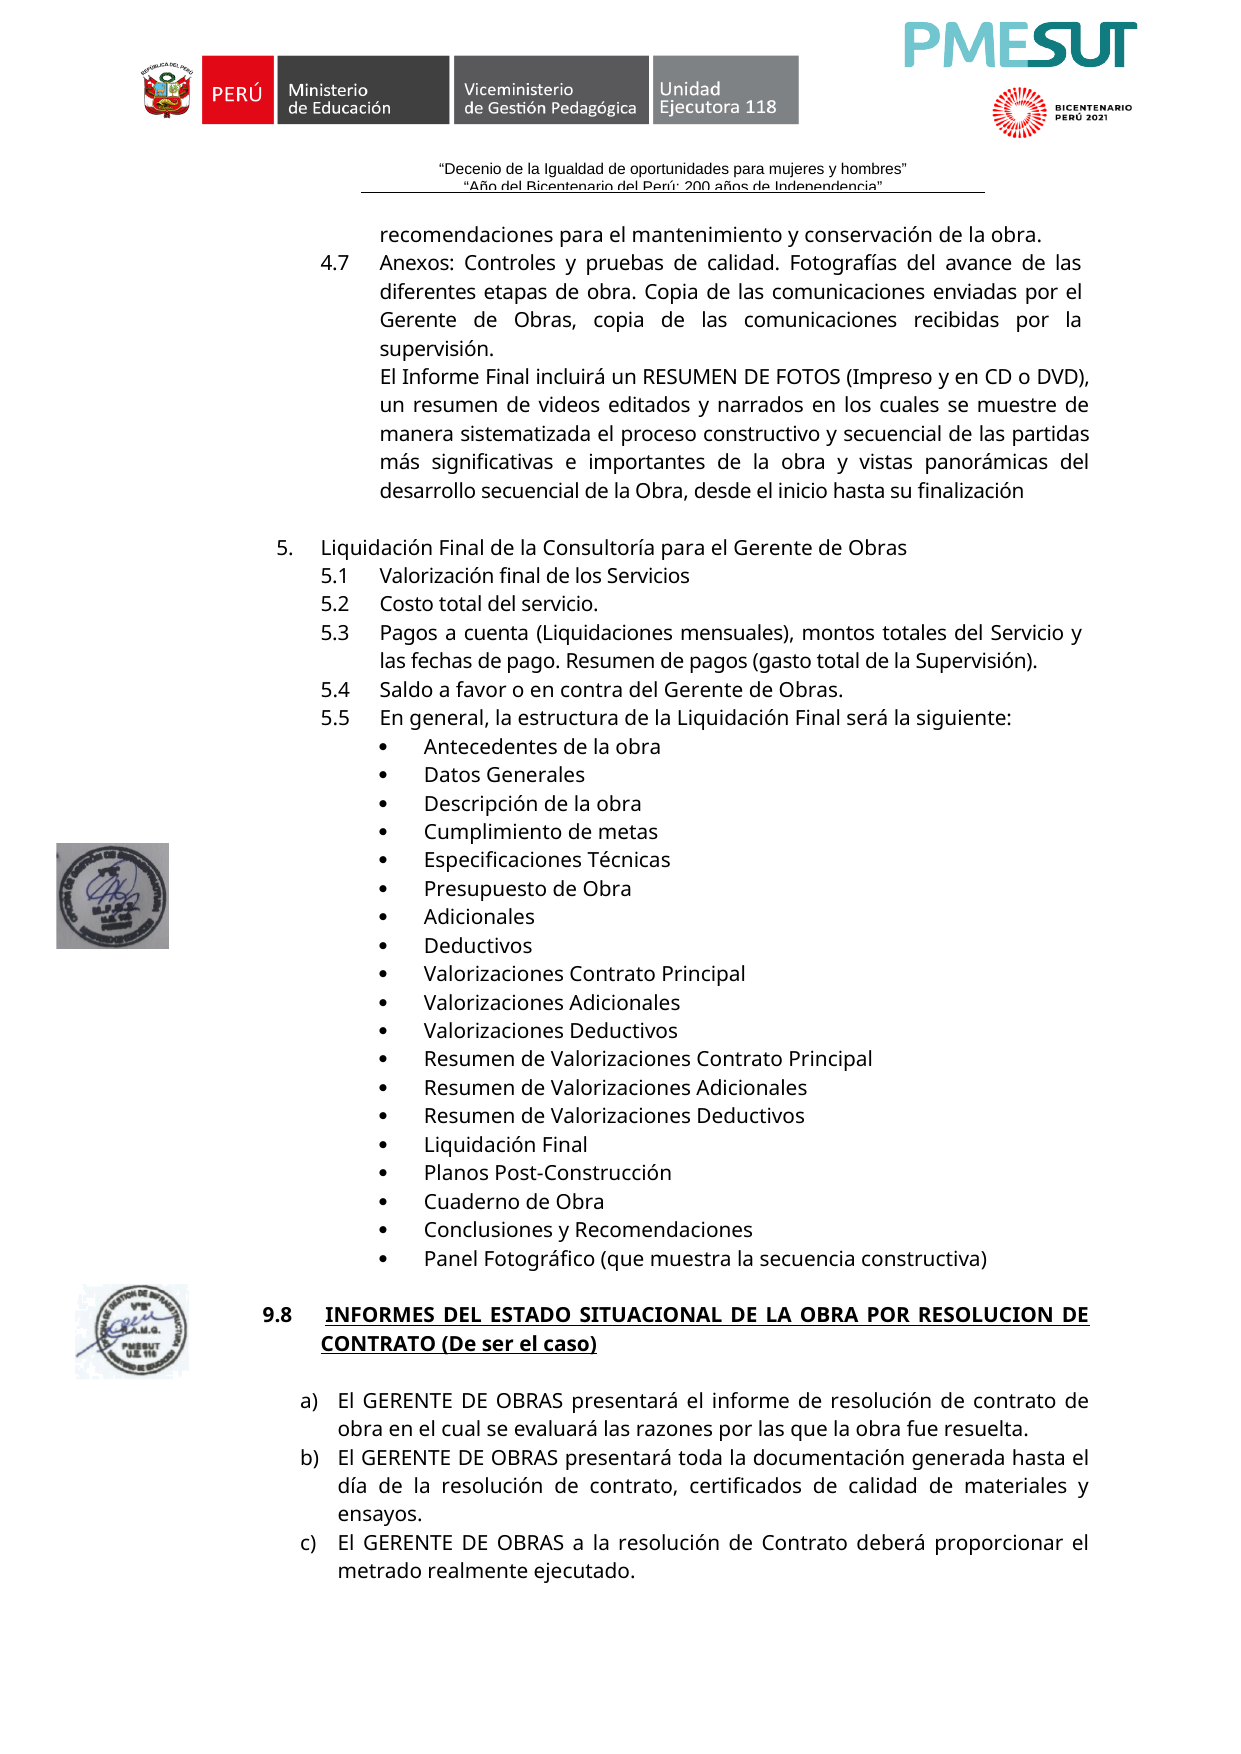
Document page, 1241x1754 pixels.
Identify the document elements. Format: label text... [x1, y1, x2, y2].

list Valorización final de los Servicios [320, 561, 1083, 589]
list Valorizaciones Deductivos [379, 1016, 1083, 1044]
list Saldo a favor o en contra del Gerente de Obras. [320, 675, 1083, 703]
picture [989, 83, 1133, 141]
list Resumen de Valorizaciones Contrato Principal [379, 1044, 1083, 1073]
list El GERENTE DE OBRAS presentará el informe de resolución de contrato de obra en el cual se evaluará las razones por las que la obra fue resuelta. [300, 1386, 1090, 1443]
list En general, la estructura de la Liquidación Final será la siguiente: [320, 703, 1083, 732]
list Resumen de Valorizaciones Adicionales [379, 1073, 1083, 1101]
list Datos Generales [379, 760, 1083, 789]
list El GERENTE DE OBRAS presentará toda la documentación generada hasta el día de la resolución de contrato, certificados de calidad de materiales y ensayos. [300, 1443, 1090, 1528]
list El Informe Final incluirá un RESUMEN DE FOTOS (Impreso y en CD o DVD), un resumen de videos editados y narrados en los cuales se muestre de manera sistematizada el proceso constructivo y secuencial de las partidas más significativas e importantes de la obra y vistas panorámicas del desarrollo secuencial de la Obra, desde el inicio hasta su finalización [379, 362, 1090, 504]
list Liquidación Final [379, 1130, 1083, 1158]
list Cuaderno de Obra [379, 1187, 1083, 1215]
list Deductivos [379, 931, 1083, 959]
list Panel Fotográfico (que muestra la secuencia constructiva) [379, 1244, 1083, 1272]
picture [134, 52, 804, 128]
list Planos Post-Construcción [379, 1158, 1083, 1187]
list Resumen de Valorizaciones Deductivos [379, 1101, 1083, 1130]
list Presupuesto de Obra [379, 874, 1083, 902]
list Valorizaciones Contrato Principal [379, 959, 1083, 988]
list Pagos a cuenta (Liquidaciones mensuales), montos totales del Servicio y las fechas de pago. Resumen de pagos (gasto total de la Supervisión). [320, 618, 1083, 675]
list Conclusiones y Recomendaciones [379, 1215, 1083, 1244]
list Liquidación Final de la Consultoría para el Gerente de Obras [276, 533, 1083, 561]
list Cumplimiento de metas [379, 817, 1083, 846]
picture [895, 18, 1144, 70]
picture [73, 1284, 189, 1378]
list 9.8 INFORMES DEL ESTADO SITUACIONAL DE LA OBRA POR RESOLUCION DE CONTRATO (De ser el caso) [262, 1301, 1090, 1357]
picture [56, 843, 169, 949]
list Descripción de la obra [379, 789, 1083, 817]
list Valorizaciones Adicionales [379, 988, 1083, 1016]
list Costo total del servicio. [320, 589, 1083, 618]
list Especificaciones Técnicas [379, 846, 1083, 874]
list Adicionales [379, 902, 1083, 931]
list Anexos: Controles y pruebas de calidad. Fotografías del avance de las diferentes etapas de obra. Copia de las comunicaciones enviadas por el Gerente de Obras, copia de las comunicaciones recibidas por la supervisión. [320, 248, 1083, 362]
list Antecedentes de la obra [379, 732, 1083, 760]
list El GERENTE DE OBRAS a la resolución de Contrato deberá proporcionar el metrado realmente ejecutado. [300, 1528, 1090, 1585]
